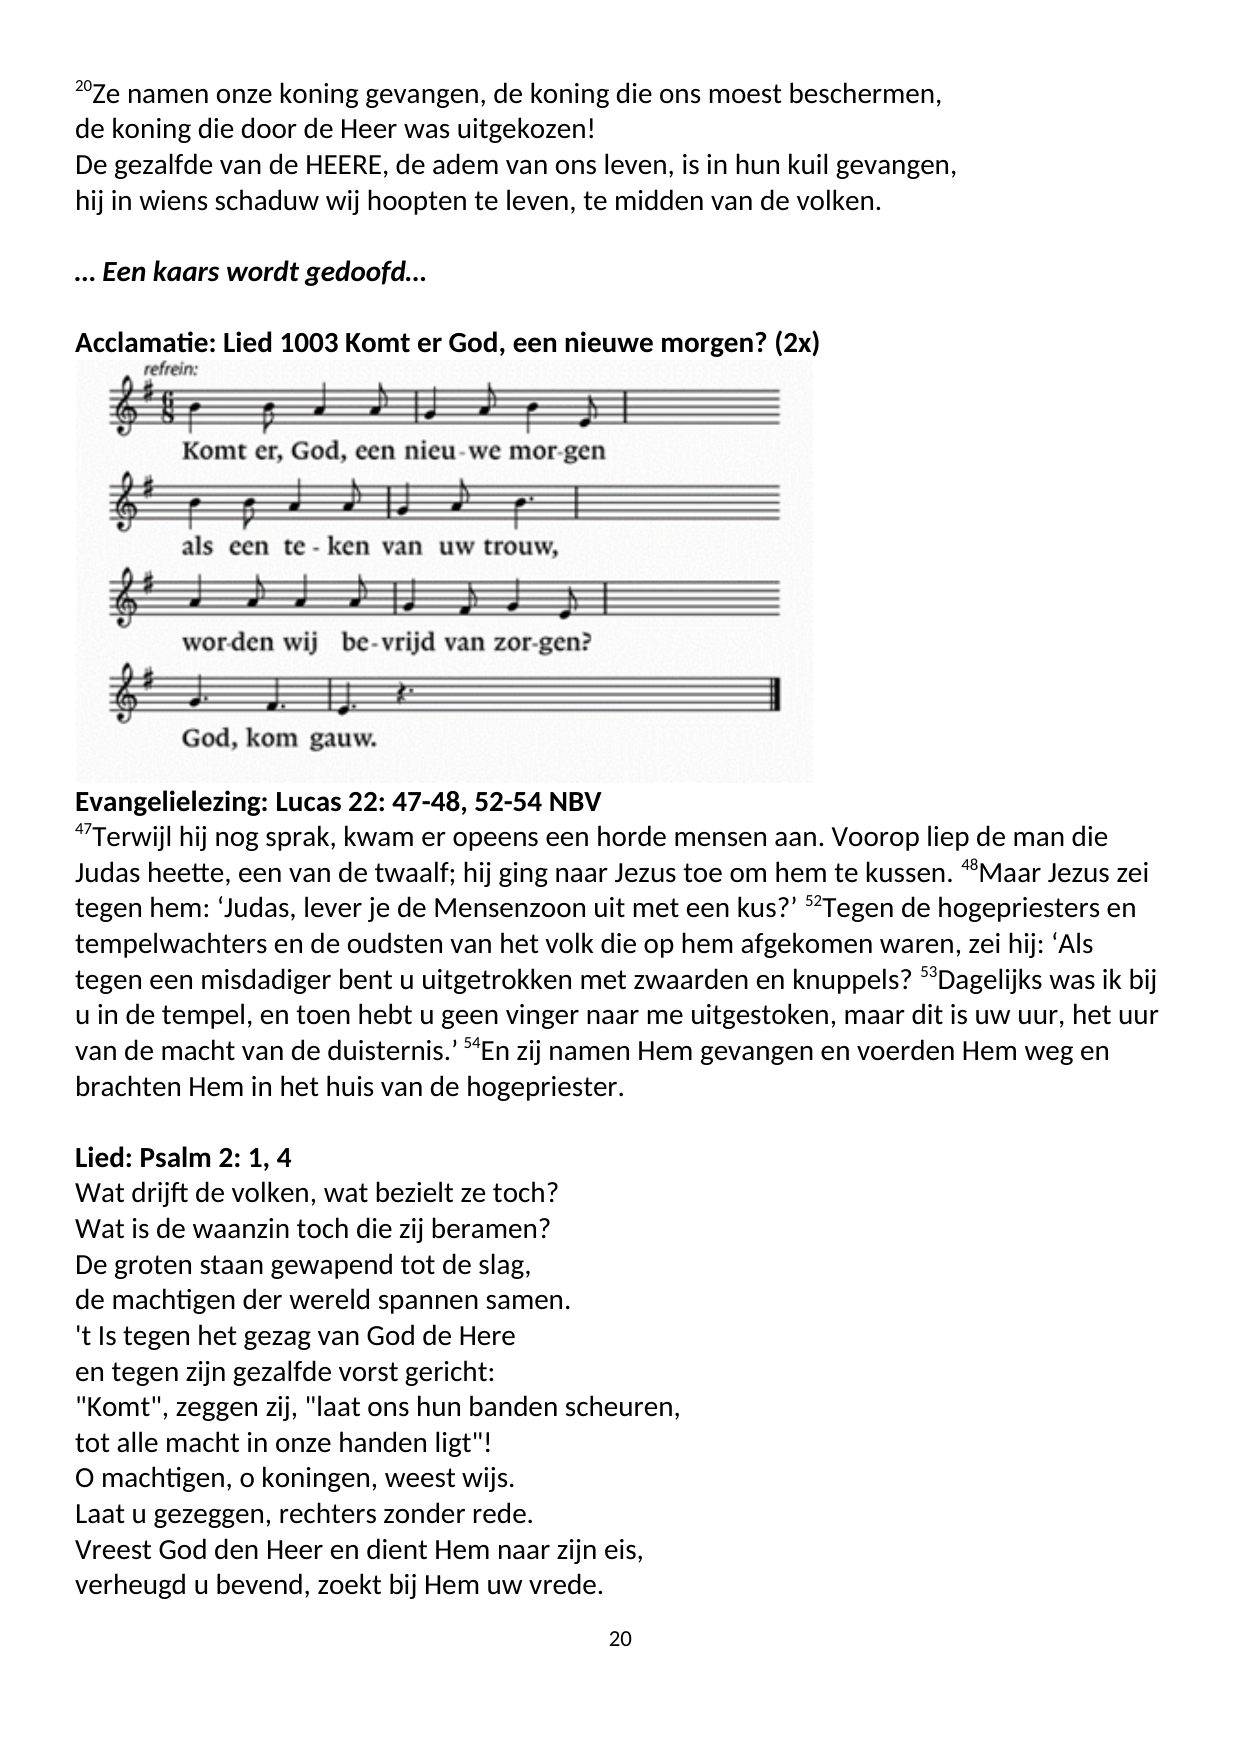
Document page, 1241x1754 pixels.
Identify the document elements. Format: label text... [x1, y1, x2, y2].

text 47Terwijl hij nog sprak, kwam er opeens een horde mensen aan. Voorop liep de man die Judas heette, een van de twaalf; hij ging naar Jezus toe om hem te kussen. 48Maar Jezus zei tegen hem: ‘Judas, lever je de Mensenzoon uit met een kus?’ 52Tegen de hogepriesters en tempelwachters en de oudsten van het volk die op hem afgekomen waren, zei hij: ‘Als tegen een misdadiger bent u uitgetrokken met zwaarden en knuppels? 53Dagelijks was ik bij u in de tempel, en toen hebt u geen vinger naar me uitgestoken, maar dit is uw uur, het uur van de macht van de duisternis.’ 54En zij namen Hem gevangen en voerden Hem weg en brachten Hem in het huis van de hogepriester. [75, 818, 1165, 1103]
picture [75, 360, 814, 783]
text 't Is tegen het gezag van God de Here [75, 1317, 1165, 1353]
text De groten staan gewapend tot de slag, [75, 1246, 1165, 1281]
text Lied: Psalm 2: 1, 4 Wat drijft de volken, wat bezielt ze toch? [75, 1103, 1165, 1210]
text en tegen zijn gezalfde vorst gericht: [75, 1353, 1165, 1388]
text Wat is de waanzin toch die zij beramen? [75, 1210, 1165, 1246]
text … Een kaars wordt gedoofd… [75, 253, 1165, 289]
text "Komt", zeggen zij, "laat ons hun banden scheuren, [75, 1388, 1165, 1424]
text de koning die door de Heer was uitgekozen! De gezalfde van de HEERE, de adem van ons leven, is in hun kuil gevangen, [75, 111, 1165, 182]
text tot alle macht in onze handen ligt"! [75, 1424, 1165, 1459]
text verheugd u bevend, zoekt bij Hem uw vrede. [75, 1566, 1165, 1602]
text 20Ze namen onze koning gevangen, de koning die ons moest beschermen, [75, 75, 1165, 111]
text de machtigen der wereld spannen samen. [75, 1281, 1165, 1317]
text Vreest God den Heer en dient Hem naar zijn eis, [75, 1531, 1165, 1566]
text hij in wiens schaduw wij hoopten te leven, te midden van de volken. [75, 182, 1165, 217]
text Evangelielezing: Lucas 22: 47-48, 52-54 NBV [75, 783, 1165, 818]
text O machtigen, o koningen, weest wijs. Laat u gezeggen, rechters zonder rede. [75, 1459, 1165, 1531]
text Acclamatie: Lied 1003 Komt er God, een nieuwe morgen? (2x) [75, 324, 1165, 360]
